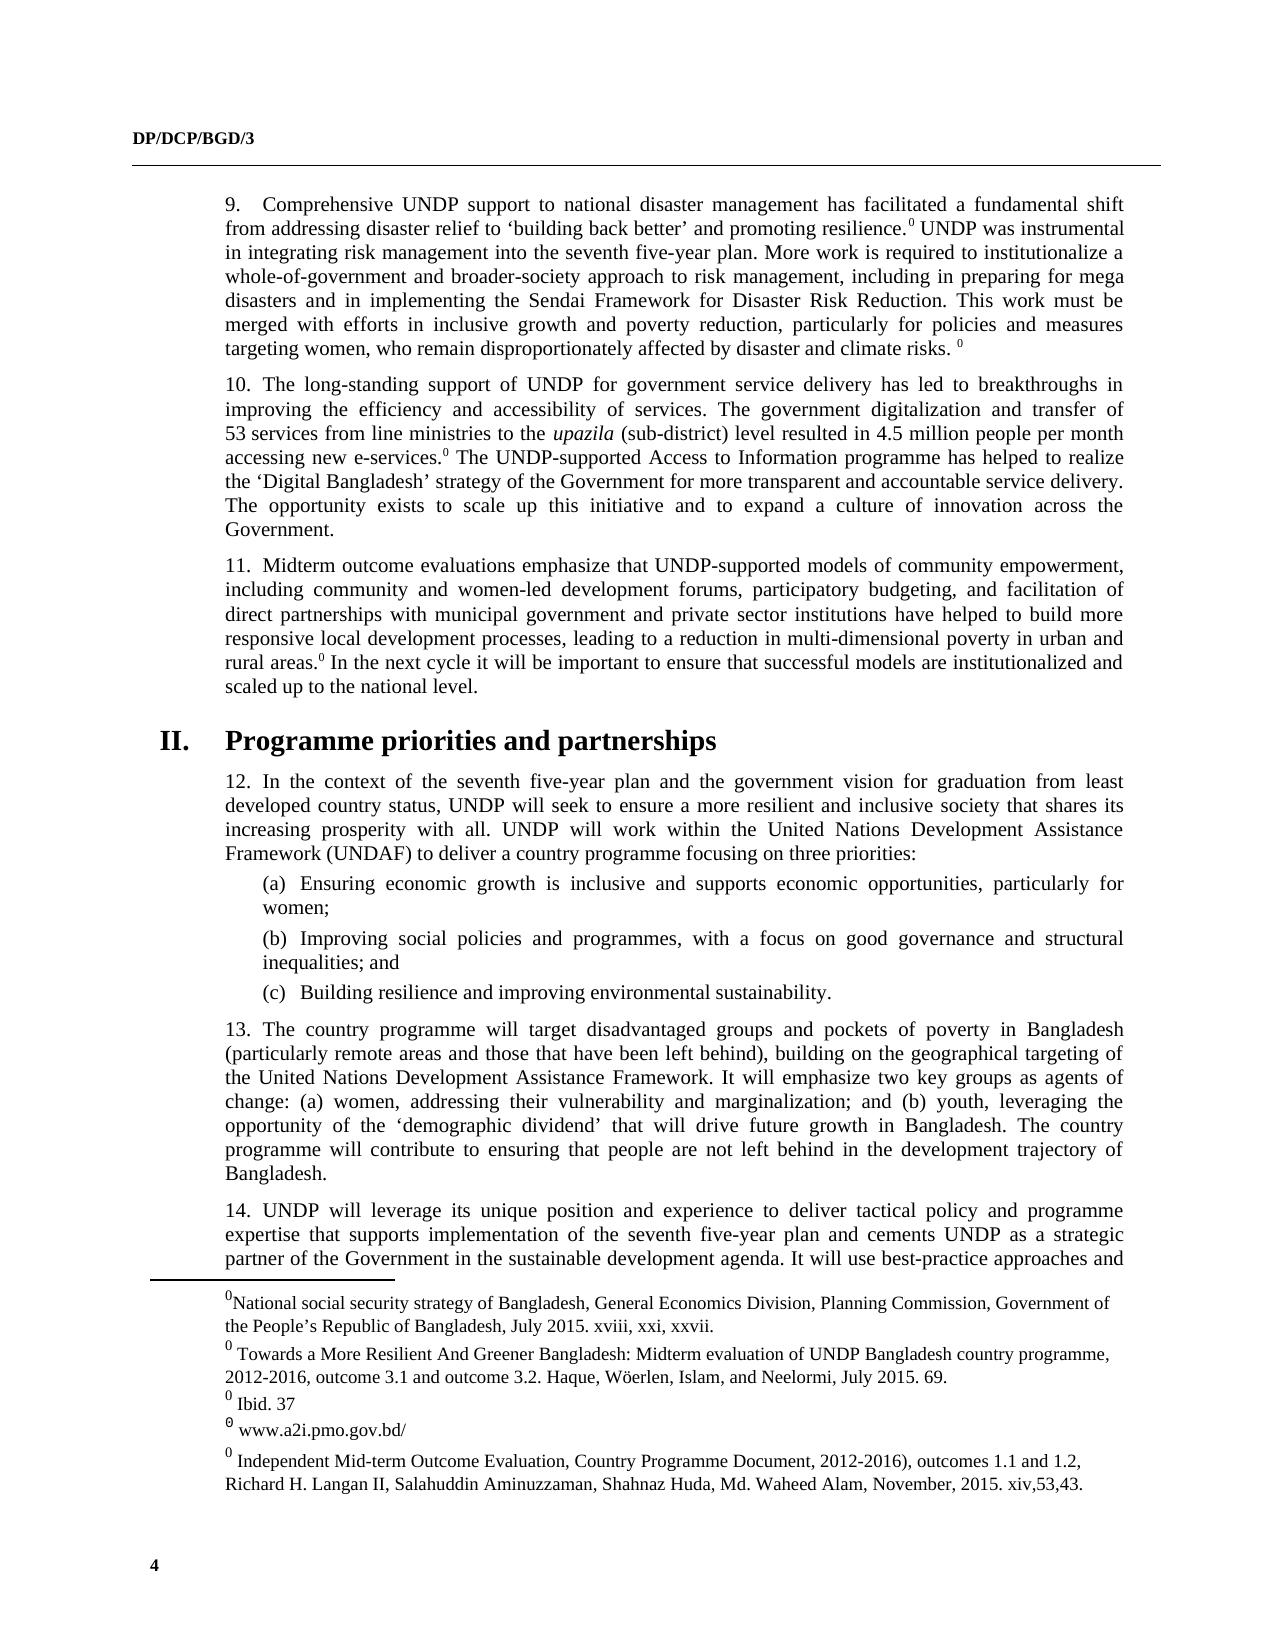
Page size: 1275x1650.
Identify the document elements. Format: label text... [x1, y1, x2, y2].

list Comprehensive UNDP support to national disaster management has facilitated a fundamental shift from addressing disaster relief to ‘building back better’ and promoting resilience. UNDP was instrumental in integrating risk management into the seventh five-year plan. More work is required to institutionalize a whole-of-government and broader-society approach to risk management, including in preparing for mega disasters and in implementing the Sendai Framework for Disaster Risk Reduction. This work must be merged with efforts in inclusive growth and poverty reduction, particularly for policies and measures targeting women, who remain disproportionately affected by disaster and climate risks. [225, 191, 1125, 360]
list Midterm outcome evaluations emphasize that UNDP-supported models of community empowerment, including community and women-led development forums, participatory budgeting, and facilitation of direct partnerships with municipal government and private sector institutions have helped to build more responsive local development processes, leading to a reduction in multi-dimensional poverty in urban and rural areas. In the next cycle it will be important to ensure that successful models are institutionalized and scaled up to the national level. [225, 553, 1125, 698]
list The country programme will target disadvantaged groups and pockets of poverty in Bangladesh (particularly remote areas and those that have been left behind), building on the geographical targeting of the United Nations Development Assistance Framework. It will emphasize two key groups as agents of change: (a) women, addressing their vulnerability and marginalization; and (b) youth, leveraging the opportunity of the ‘demographic dividend’ that will drive future growth in Bangladesh. The country programme will contribute to ensuring that people are not left behind in the development trajectory of Bangladesh. [225, 1017, 1125, 1185]
list (a) Ensuring economic growth is inclusive and supports economic opportunities, particularly for women; [262, 871, 1125, 919]
list The long-standing support of UNDP for government service delivery has led to breakthroughs in improving the efficiency and accessibility of services. The government digitalization and transfer of 53 services from line ministries to the upazila (sub-district) level resulted in 4.5 million people per month accessing new e-services. The UNDP-supported Access to Information programme has helped to realize the ‘Digital Bangladesh’ strategy of the Government for more transparent and accountable service delivery. The opportunity exists to scale up this initiative and to expand a culture of innovation across the Government. [225, 372, 1125, 541]
list (b) Improving social policies and programmes, with a focus on good governance and structural inequalities; and [262, 926, 1125, 974]
subtitle Programme priorities and partnerships [159, 723, 993, 756]
list In the context of the seventh five-year plan and the government vision for graduation from least developed country status, UNDP will seek to ensure a more resilient and inclusive society that shares its increasing prosperity with all. UNDP will work within the United Nations Development Assistance Framework (UNDAF) to deliver a country programme focusing on three priorities: [225, 769, 1125, 865]
list (c) Building resilience and improving environmental sustainability. [262, 980, 1125, 1004]
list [225, 1197, 1125, 1270]
